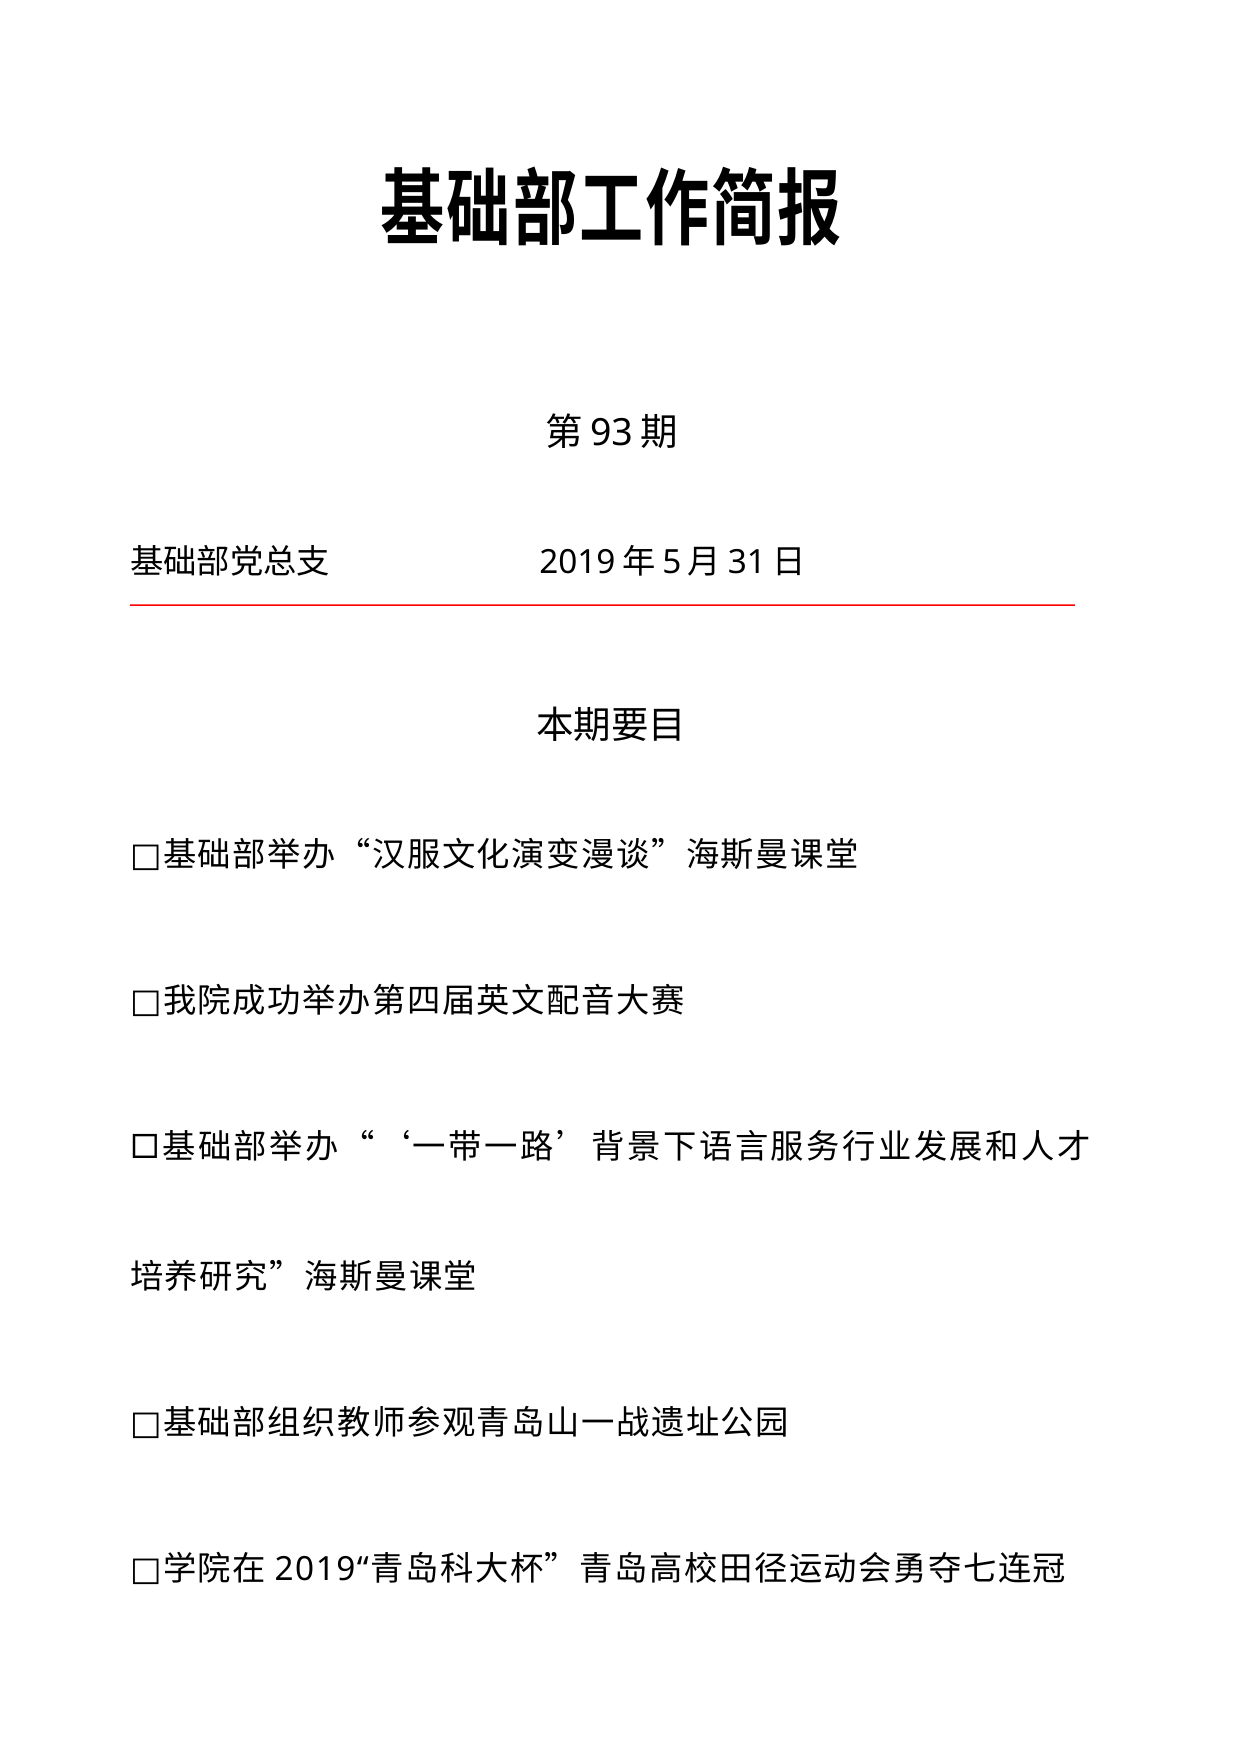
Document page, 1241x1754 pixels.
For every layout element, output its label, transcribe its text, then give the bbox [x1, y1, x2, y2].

text 第93期 [130, 397, 1092, 462]
text □基础部组织教师参观青岛山一战遗址公园 [130, 1387, 1092, 1452]
text 基础部党总支 2019年5月31日 [130, 527, 1092, 592]
text 基础部举办“‘一带一路’背景下语言服务行业发展和人才培养研究”海斯曼课堂 [130, 1111, 1092, 1135]
text □我院成功举办第四届英文配音大赛 [130, 965, 1092, 1030]
text 基础部举办“‘一带一路’背景下语言服务行业发展和人才培养研究”海斯曼课堂 [130, 1166, 1092, 1306]
text □学院在2019“青岛科大杯”青岛高校田径运动会勇夺七连冠 [130, 1533, 1092, 1598]
text □基础部举办“汉服文化演变漫谈”海斯曼课堂 [130, 819, 1092, 884]
text 本期要目 [130, 689, 1092, 754]
text 基础部工作简报 [130, 137, 1092, 267]
